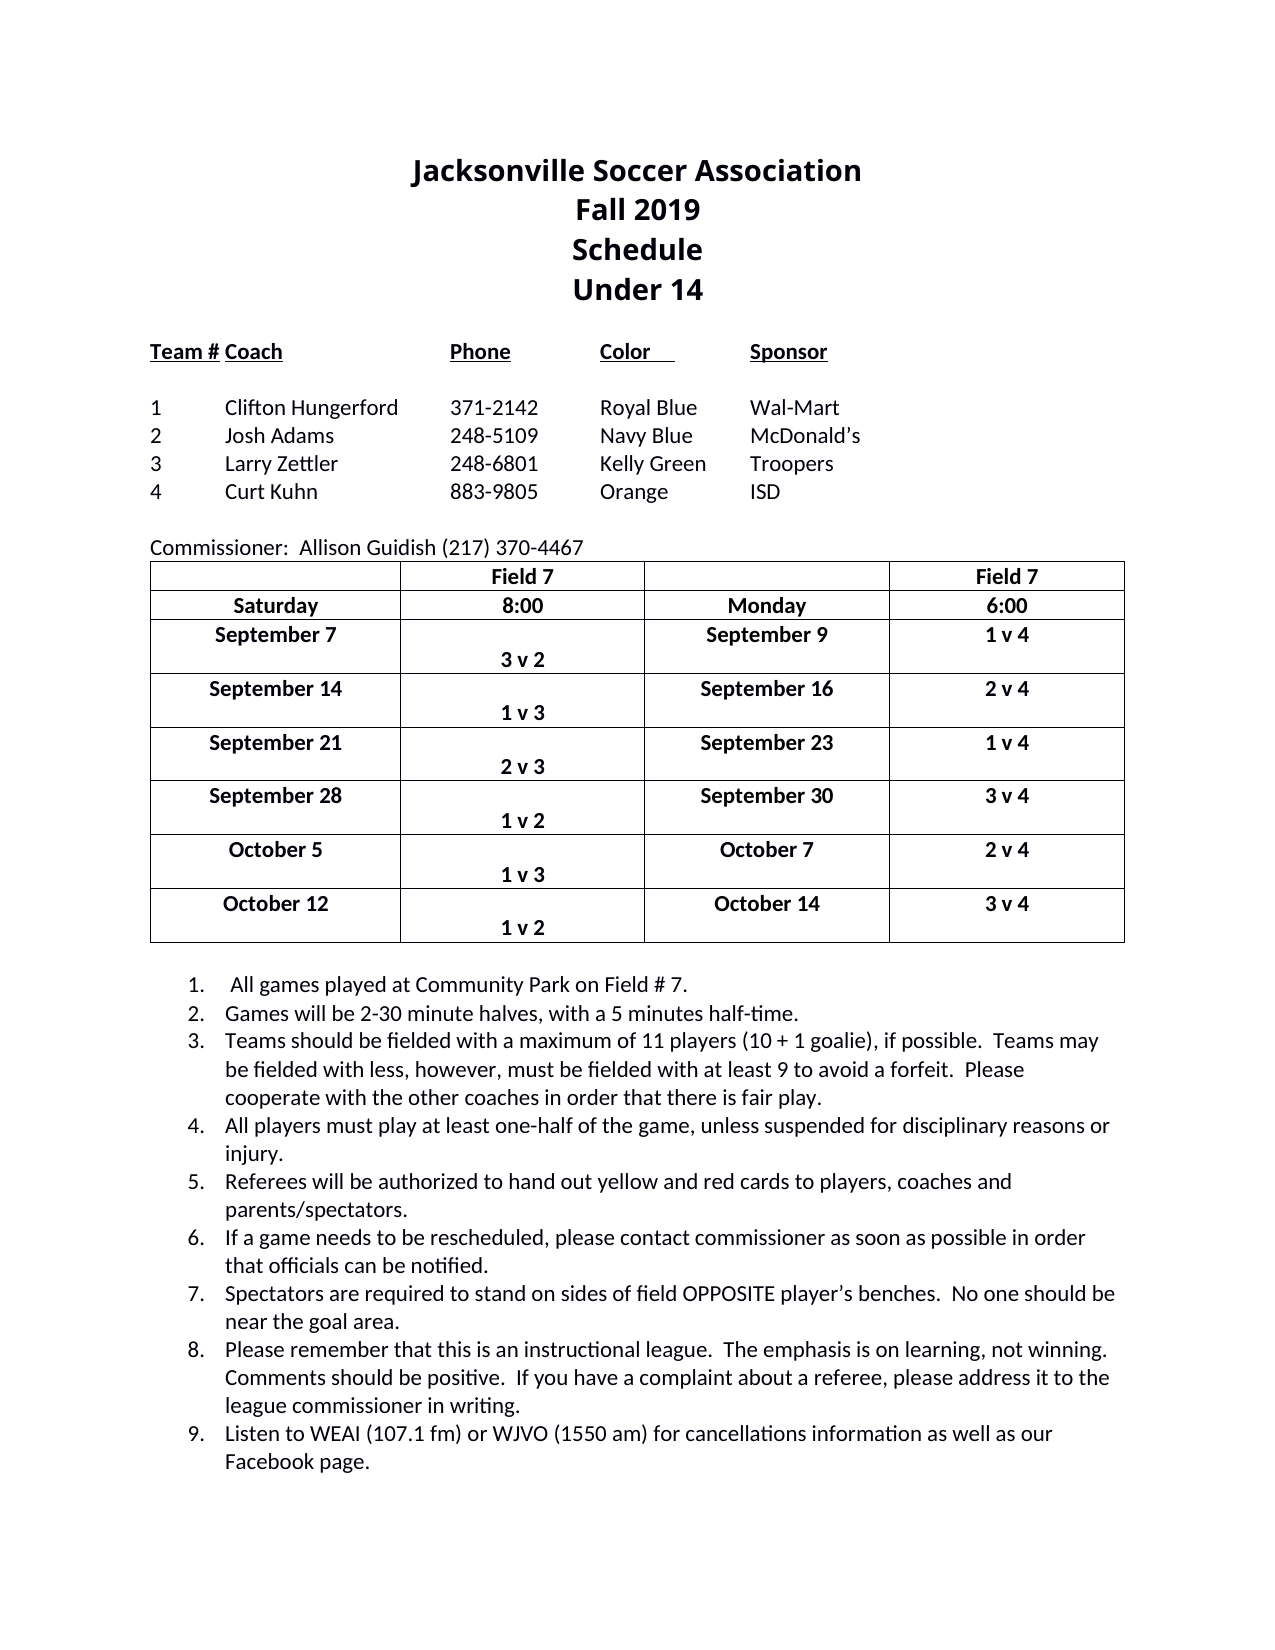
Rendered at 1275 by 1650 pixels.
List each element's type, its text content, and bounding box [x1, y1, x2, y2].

table_cell 2 v 4 [890, 835, 1124, 888]
text Fall 2019 [150, 190, 1125, 229]
table_cell 2 v 4 [890, 674, 1124, 727]
text Jacksonville Soccer Association [150, 150, 1125, 190]
list All players must play at least one-half of the game, unless suspended for disciplinary reasons or injury. [187, 1111, 1125, 1167]
text Under 14 [150, 269, 1125, 309]
table_cell 1 v 2 [401, 781, 644, 834]
table_cell September 16 [645, 674, 889, 727]
table_header [645, 562, 889, 590]
text 1 Clifton Hungerford 371-2142 Royal Blue Wal-Mart [150, 393, 1125, 421]
table_cell 1 v 4 [890, 728, 1124, 780]
text Commissioner: Allison Guidish (217) 370-4467 [150, 533, 1125, 561]
table_cell 1 v 3 [401, 674, 644, 727]
table_cell September 30 [645, 781, 889, 834]
table_cell September 14 [151, 674, 400, 727]
table_cell 8:00 [401, 591, 644, 619]
text Team # Coach Phone Color Sponsor [150, 337, 1125, 365]
list Teams should be fielded with a maximum of 11 players (10 + 1 goalie), if possible. Teams may be fielded with less, however, must be fielded with at least 9 to avoid a forfeit. Please cooperate with the other coaches in order that there is fair play. [187, 1027, 1125, 1111]
list Spectators are required to stand on sides of field OPPOSITE player’s benches. No one should be near the goal area. [187, 1279, 1125, 1335]
text 2 Josh Adams 248-5109 Navy Blue McDonald’s [150, 421, 1125, 449]
table_cell 1 v 3 [401, 835, 644, 888]
table_cell October 5 [151, 835, 400, 888]
table_cell 3 v 4 [890, 781, 1124, 834]
text 3 Larry Zettler 248-6801 Kelly Green Troopers [150, 449, 1125, 477]
table_cell 2 v 3 [401, 728, 644, 780]
list Games will be 2-30 minute halves, with a 5 minutes half-time. [187, 999, 1125, 1027]
table_cell September 21 [151, 728, 400, 780]
table_cell 3 v 2 [401, 620, 644, 673]
table_header [151, 562, 400, 590]
table_cell September 28 [151, 781, 400, 834]
table_cell October 14 [645, 889, 889, 942]
table_cell 1 v 2 [401, 889, 644, 942]
table_cell October 7 [645, 835, 889, 888]
table_cell September 7 [151, 620, 400, 673]
table_cell 1 v 4 [890, 620, 1124, 673]
table_cell 6:00 [890, 591, 1124, 619]
list All games played at Community Park on Field # 7. [187, 971, 1125, 999]
list Please remember that this is an instructional league. The emphasis is on learning, not winning. Comments should be positive. If you have a complaint about a referee, please address it to the league commissioner in writing. [187, 1335, 1125, 1419]
list If a game needs to be rescheduled, please contact commissioner as soon as possible in order that officials can be notified. [187, 1223, 1125, 1279]
table_cell Saturday [151, 591, 400, 619]
text Schedule [150, 229, 1125, 269]
list Listen to WEAI (107.1 fm) or WJVO (1550 am) for cancellations information as well as our Facebook page. [187, 1419, 1125, 1475]
table_cell 3 v 4 [890, 889, 1124, 942]
table_cell September 9 [645, 620, 889, 673]
list Referees will be authorized to hand out yellow and red cards to players, coaches and parents/spectators. [187, 1167, 1125, 1223]
text 4 Curt Kuhn 883-9805 Orange ISD [150, 477, 1125, 505]
table_header Field 7 [890, 562, 1124, 590]
table_header Field 7 [401, 562, 644, 590]
table_cell October 12 [151, 889, 400, 942]
table_cell September 23 [645, 728, 889, 780]
table_cell Monday [645, 591, 889, 619]
